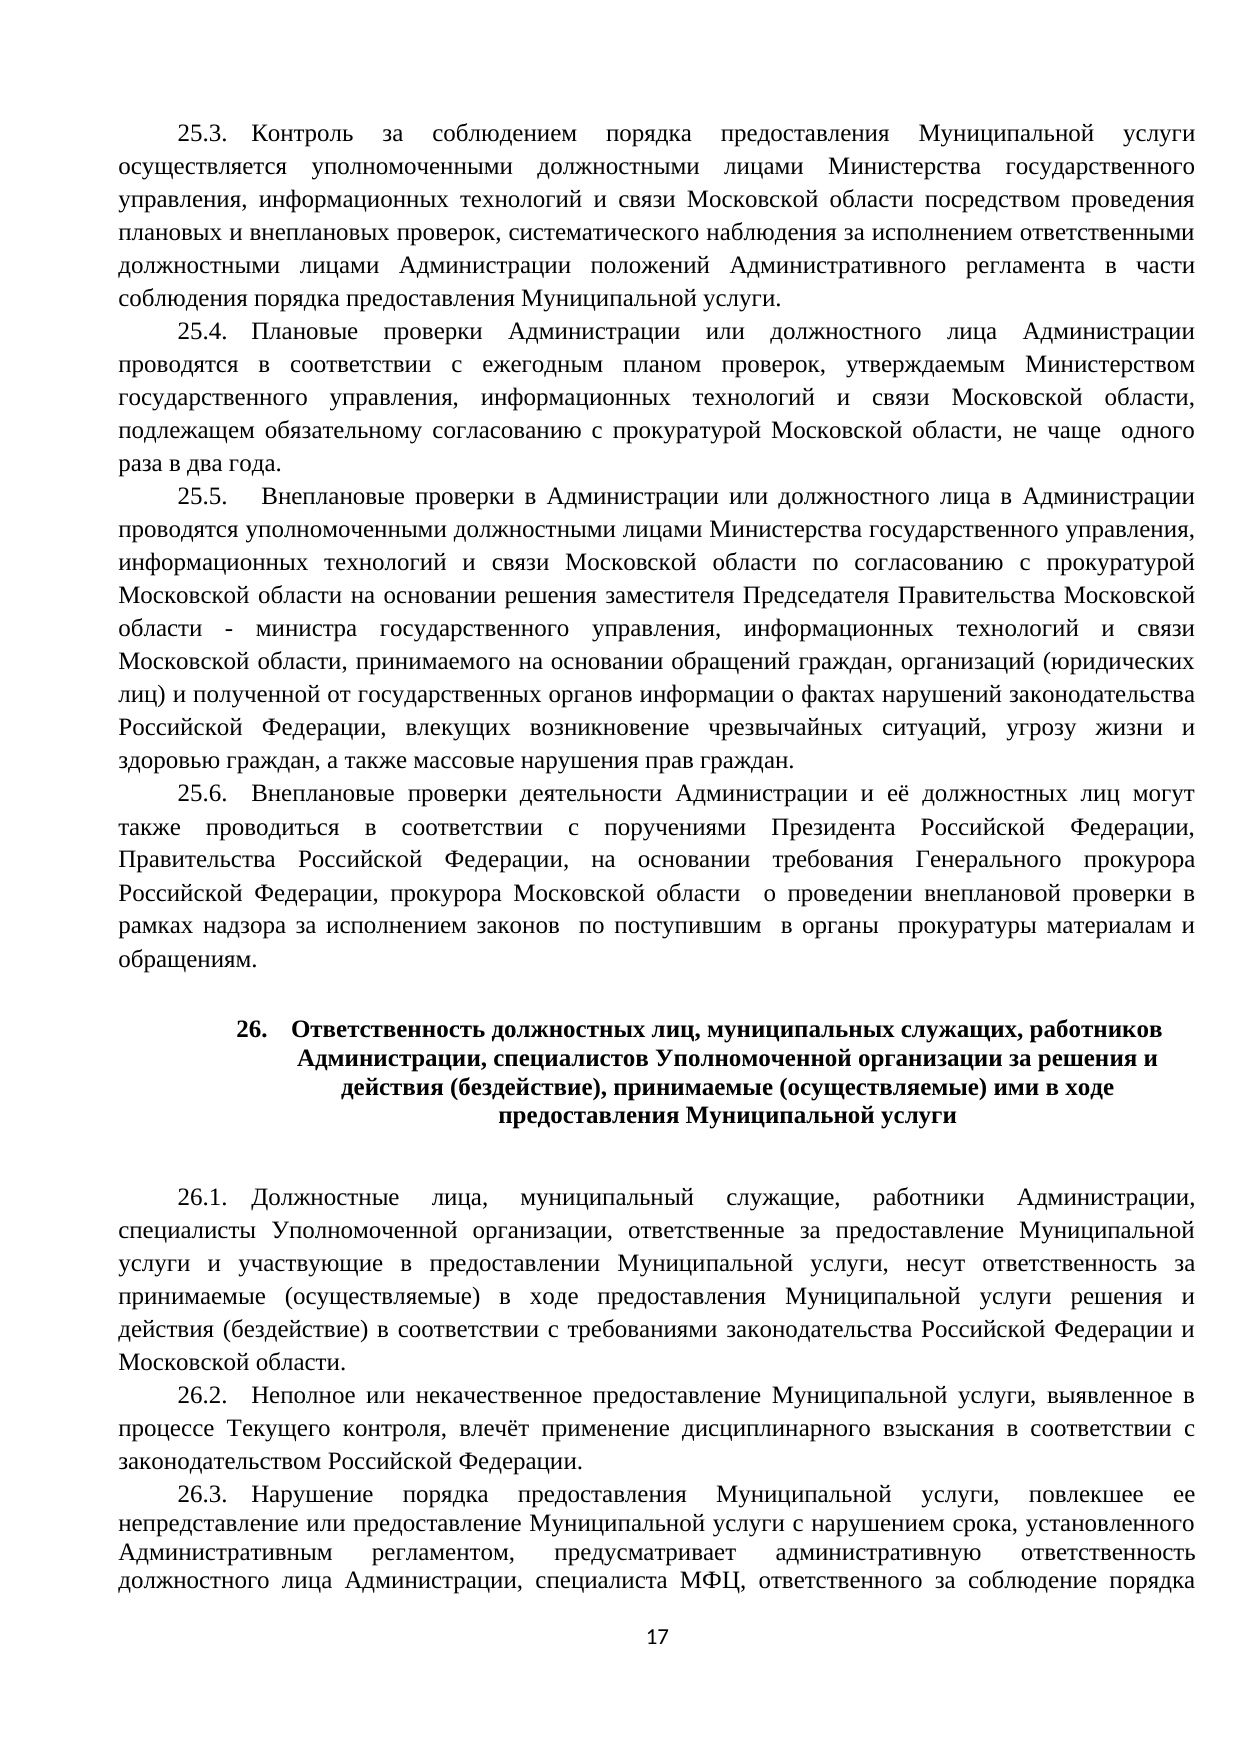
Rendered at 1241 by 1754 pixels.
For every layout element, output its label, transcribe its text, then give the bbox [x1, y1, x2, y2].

list Неполное или некачественное предоставление Муниципальной услуги, выявленное в процессе Текущего контроля, влечёт применение дисциплинарного взыскания в соответствии с законодательством Российской Федерации. [118, 1380, 1196, 1475]
list Должностные лица, муниципальный служащие, работники Администрации, специалисты Уполномоченной организации, ответственные за предоставление Муниципальной услуги и участвующие в предоставлении Муниципальной услуги, несут ответственность за принимаемые (осуществляемые) в ходе предоставления Муниципальной услуги решения и действия (бездействие) в соответствии с требованиями законодательства Российской Федерации и Московской области. [118, 1182, 1196, 1376]
list Плановые проверки Администрации или должностного лица Администрации проводятся в соответствии с ежегодным планом проверок, утверждаемым Министерством государственного управления, информационных технологий и связи Московской области, подлежащем обязательному согласованию с прокуратурой Московской области, не чаще одного раза в два года. [118, 316, 1196, 477]
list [118, 1479, 1196, 1594]
list Внеплановые проверки в Администрации или должностного лица в Администрации проводятся уполномоченными должностными лицами Министерства государственного управления, информационных технологий и связи Московской области по согласованию с прокуратурой Московской области на основании решения заместителя Председателя Правительства Московской области - министра государственного управления, информационных технологий и связи Московской области, принимаемого на основании обращений граждан, организаций (юридических лиц) и полученной от государственных органов информации о фактах нарушений законодательства Российской Федерации, влекущих возникновение чрезвычайных ситуаций, угрозу жизни и здоровью граждан, а также массовые нарушения прав граждан. [118, 481, 1196, 774]
list Внеплановые проверки деятельности Администрации и её должностных лиц могут также проводиться в соответствии с поручениями Президента Российской Федерации, Правительства Российской Федерации, на основании требования Генерального прокурора Российской Федерации, прокурора Московской области о проведении внеплановой проверки в рамках надзора за исполнением законов по поступившим в органы прокуратуры материалам и обращениям. [118, 778, 1196, 972]
list Контроль за соблюдением порядка предоставления Муниципальной услуги осуществляется уполномоченными должностными лицами Министерства государственного управления, информационных технологий и связи Московской области посредством проведения плановых и внеплановых проверок, систематического наблюдения за исполнением ответственными должностными лицами Администрации положений Административного регламента в части соблюдения порядка предоставления Муниципальной услуги. [118, 118, 1196, 312]
list Ответственность должностных лиц, муниципальных служащих, работников Администрации, специалистов Уполномоченной организации за решения и действия (бездействие), принимаемые (осуществляемые) ими в ходе предоставления Муниципальной услуги [203, 1014, 1196, 1129]
